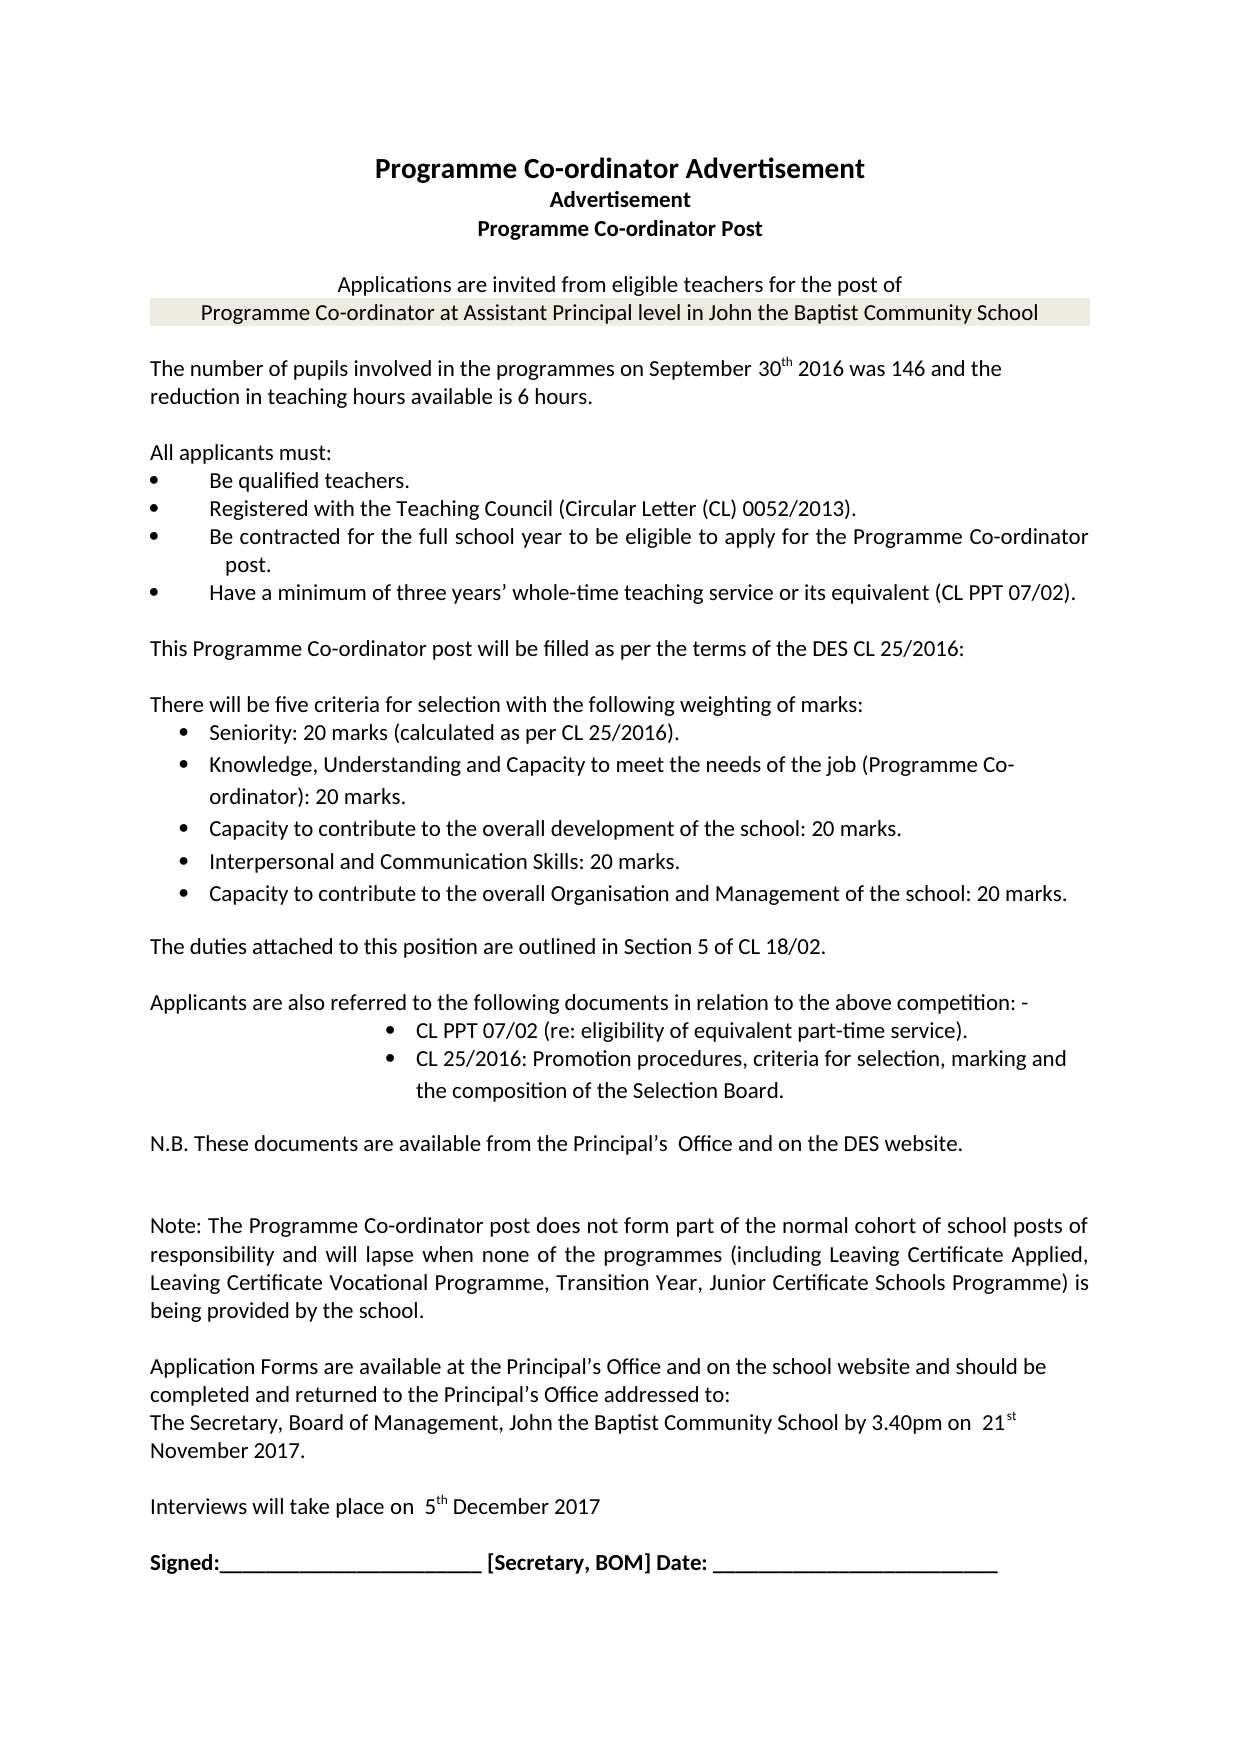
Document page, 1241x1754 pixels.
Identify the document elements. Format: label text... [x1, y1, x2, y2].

text The Secretary, Board of Management, John the Baptist Community School by 3.40pm on 21st November 2017. [150, 1408, 1090, 1464]
text Programme Co-ordinator at Assistant Principal level in John the Baptist Community School [150, 298, 1090, 326]
text The duties attached to this position are outlined in Section 5 of CL 18/02. [150, 932, 1090, 960]
list Registered with the Teaching Council (Circular Letter (CL) 0052/2013). [150, 494, 1090, 522]
text Applications are invited from eligible teachers for the post of [150, 270, 1090, 298]
list Interpersonal and Communication Skills: 20 marks. [179, 847, 1090, 875]
list Capacity to contribute to the overall Organisation and Management of the school: 20 marks. [179, 879, 1090, 907]
text Programme Co-ordinator Advertisement [150, 150, 1090, 186]
text Note: The Programme Co-ordinator post does not form part of the normal cohort of school posts of responsibility and will lapse when none of the programmes (including Leaving Certificate Applied, Leaving Certificate Vocational Programme, Transition Year, Junior Certificate Schools Programme) is being provided by the school. [150, 1212, 1090, 1324]
text Application Forms are available at the Principal’s Office and on the school website and should be completed and returned to the Principal’s Office addressed to: [150, 1352, 1090, 1408]
text N.B. These documents are available from the Principal’s Office and on the DES website. [150, 1129, 1090, 1157]
list Capacity to contribute to the overall development of the school: 20 marks. [179, 814, 1090, 843]
text Applicants are also referred to the following documents in relation to the above competition: - [150, 988, 1090, 1016]
text There will be five criteria for selection with the following weighting of marks: [150, 690, 1090, 718]
list CL 25/2016: Promotion procedures, criteria for selection, marking and the composition of the Selection Board. [386, 1044, 1090, 1104]
list Be qualified teachers. [150, 466, 1090, 494]
text Programme Co-ordinator Post [150, 214, 1090, 242]
text Signed:_______________________ [Secretary, BOM] Date: _________________________ [150, 1548, 1090, 1576]
list Have a minimum of three years’ whole-time teaching service or its equivalent (CL PPT 07/02). [150, 578, 1090, 606]
list Knowledge, Understanding and Capacity to meet the needs of the job (Programme Co-ordinator): 20 marks. [179, 750, 1090, 810]
list Seniority: 20 marks (calculated as per CL 25/2016). [179, 718, 1090, 746]
text Advertisement [150, 186, 1090, 214]
text Interviews will take place on 5th December 2017 [150, 1492, 1090, 1520]
text The number of pupils involved in the programmes on September 30th 2016 was 146 and the reduction in teaching hours available is 6 hours. [150, 354, 1090, 410]
list CL PPT 07/02 (re: eligibility of equivalent part-time service). [386, 1016, 1090, 1044]
text This Programme Co-ordinator post will be filled as per the terms of the DES CL 25/2016: [150, 634, 1090, 662]
list Be contracted for the full school year to be eligible to apply for the Programme Co-ordinator post. [150, 522, 1090, 578]
text All applicants must: [150, 438, 1090, 466]
